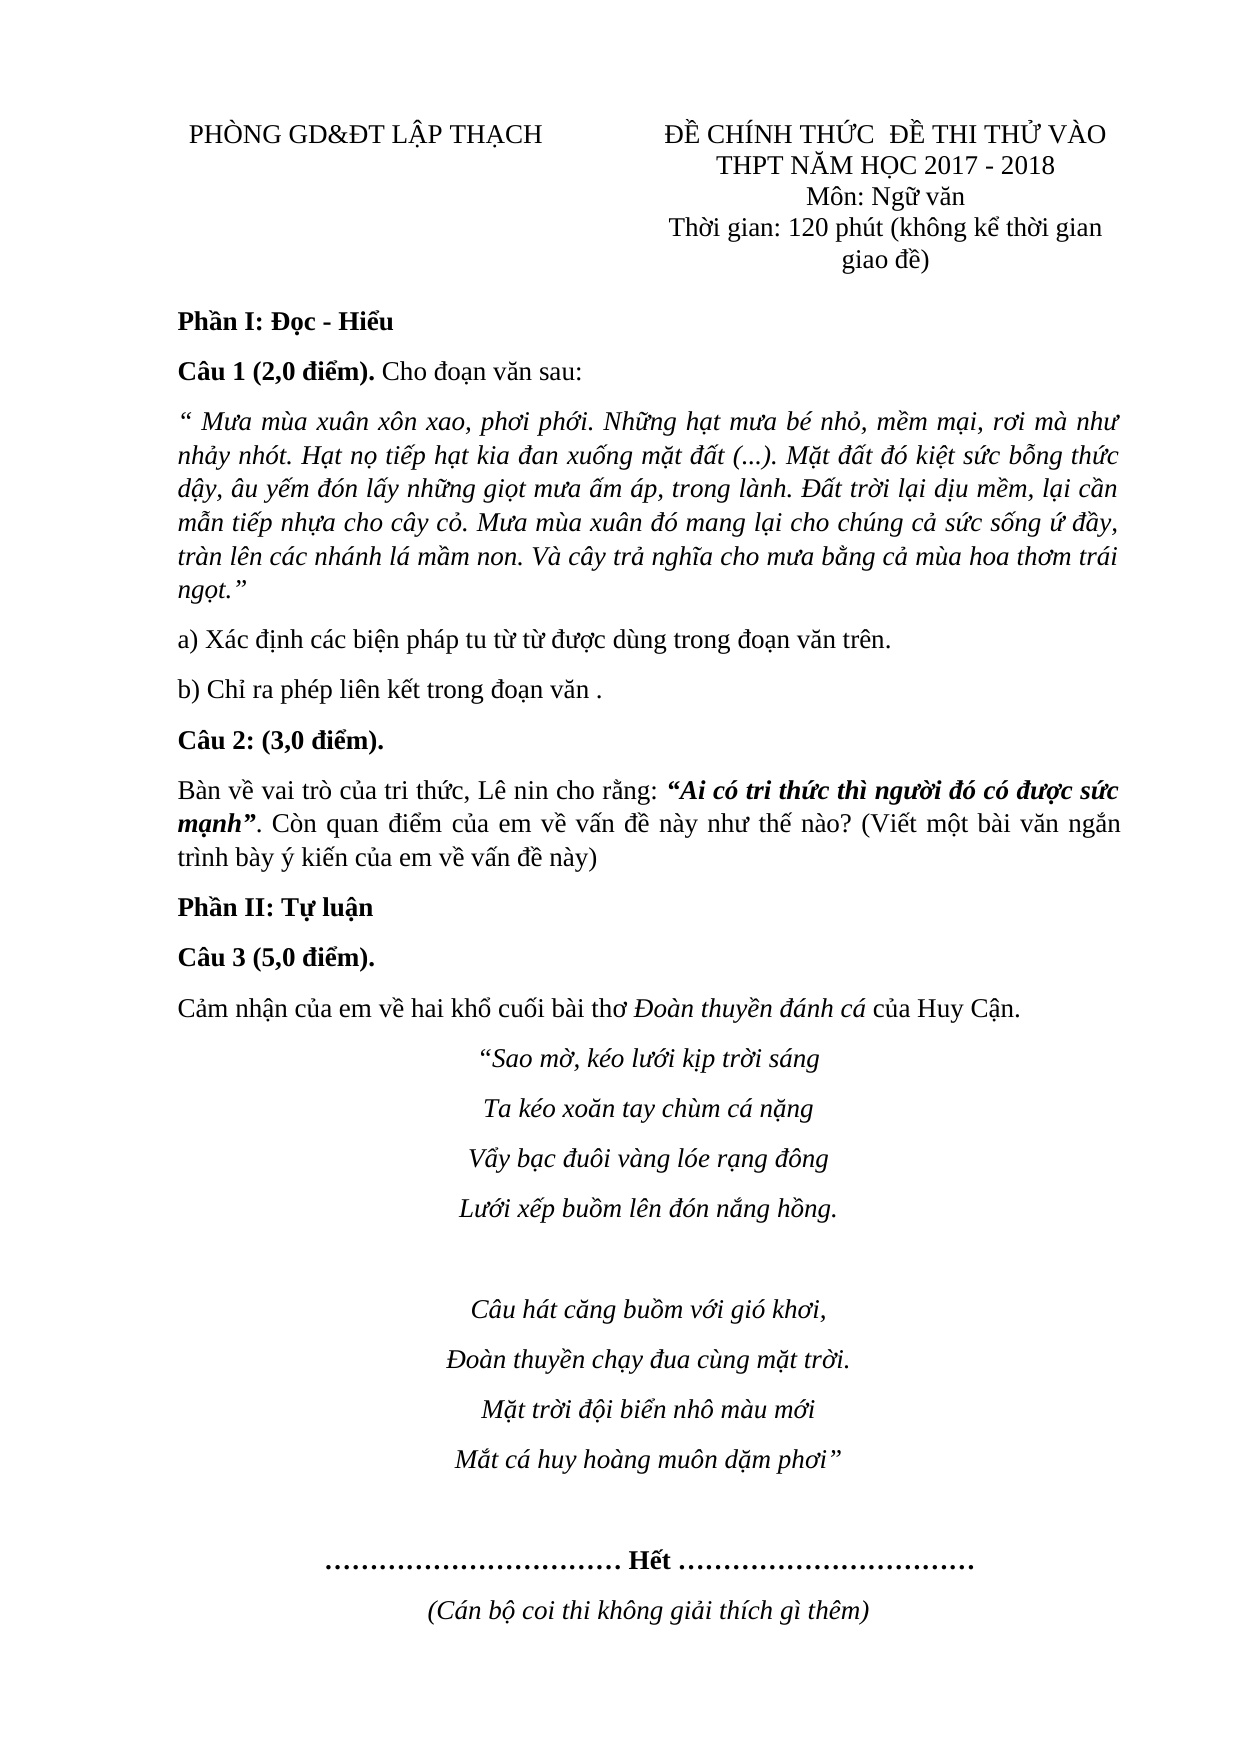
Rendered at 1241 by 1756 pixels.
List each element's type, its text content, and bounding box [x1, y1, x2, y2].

text Vẩy bạc đuôi vàng lóe rạng đông [177, 1142, 1122, 1173]
text Câu 1 (2,0 điểm). Cho đoạn văn sau: [177, 355, 1122, 386]
text “Sao mờ, kéo lưới kịp trời sáng [177, 1042, 1122, 1073]
text (Cán bộ coi thi không giải thích gì thêm) [177, 1594, 1122, 1625]
text Phần II: Tự luận [177, 891, 1122, 922]
text Câu hát căng buồm với gió khơi, [177, 1293, 1122, 1324]
text Lưới xếp buồm lên đón nắng hồng. [177, 1192, 1122, 1224]
text Cảm nhận của em về hai khổ cuối bài thơ Đoàn thuyền đánh cá của Huy Cận. [177, 992, 1122, 1023]
text Mặt trời đội biển nhô màu mới [177, 1393, 1122, 1424]
table_header ĐỀ CHÍNH THỨC ĐỀ THI THỬ VÀO THPT NĂM HỌC 2017 - 2018 Môn: Ngữ văn Thời gian: 120 phút (không kể thời gian giao đề) [649, 118, 1121, 305]
text Bàn về vai trò của tri thức, Lê nin cho rằng: “Ai có tri thức thì người đó có được sức mạnh”. Còn quan điểm của em về vấn đề này như thế nào? (Viết một bài văn ngắn trình bày ý kiến của em về vấn đề này) [177, 774, 1122, 872]
text Câu 2: (3,0 điểm). [177, 724, 1122, 755]
text a) Xác định các biện pháp tu từ từ được dùng trong đoạn văn trên. [177, 623, 1122, 654]
table_header PHÒNG GD&ĐT LẬP THẠCH [177, 118, 649, 305]
text Câu 3 (5,0 điểm). [177, 941, 1122, 973]
text Phần I: Đọc - Hiểu [177, 305, 1122, 336]
text Đoàn thuyền chạy đua cùng mặt trời. [177, 1343, 1122, 1374]
text …………………………… Hết …………………………… [177, 1544, 1122, 1575]
text “ Mưa mùa xuân xôn xao, phơi phới. Những hạt mưa bé nhỏ, mềm mại, rơi mà như nhảy nhót. Hạt nọ tiếp hạt kia đan xuống mặt đất (...). Mặt đất đó kiệt sức bỗng thức dậy, âu yếm đón lấy những giọt mưa ấm áp, trong lành. Đất trời lại dịu mềm, lại cần mẫn tiếp nhựa cho cây cỏ. Mưa mùa xuân đó mang lại cho chúng cả sức sống ứ đầy, tràn lên các nhánh lá mầm non. Và cây trả nghĩa cho mưa bằng cả mùa hoa thơm trái ngọt.” [177, 405, 1122, 604]
text b) Chỉ ra phép liên kết trong đoạn văn . [177, 673, 1122, 705]
text Mắt cá huy hoàng muôn dặm phơi” [177, 1443, 1122, 1475]
text Ta kéo xoăn tay chùm cá nặng [177, 1092, 1122, 1123]
